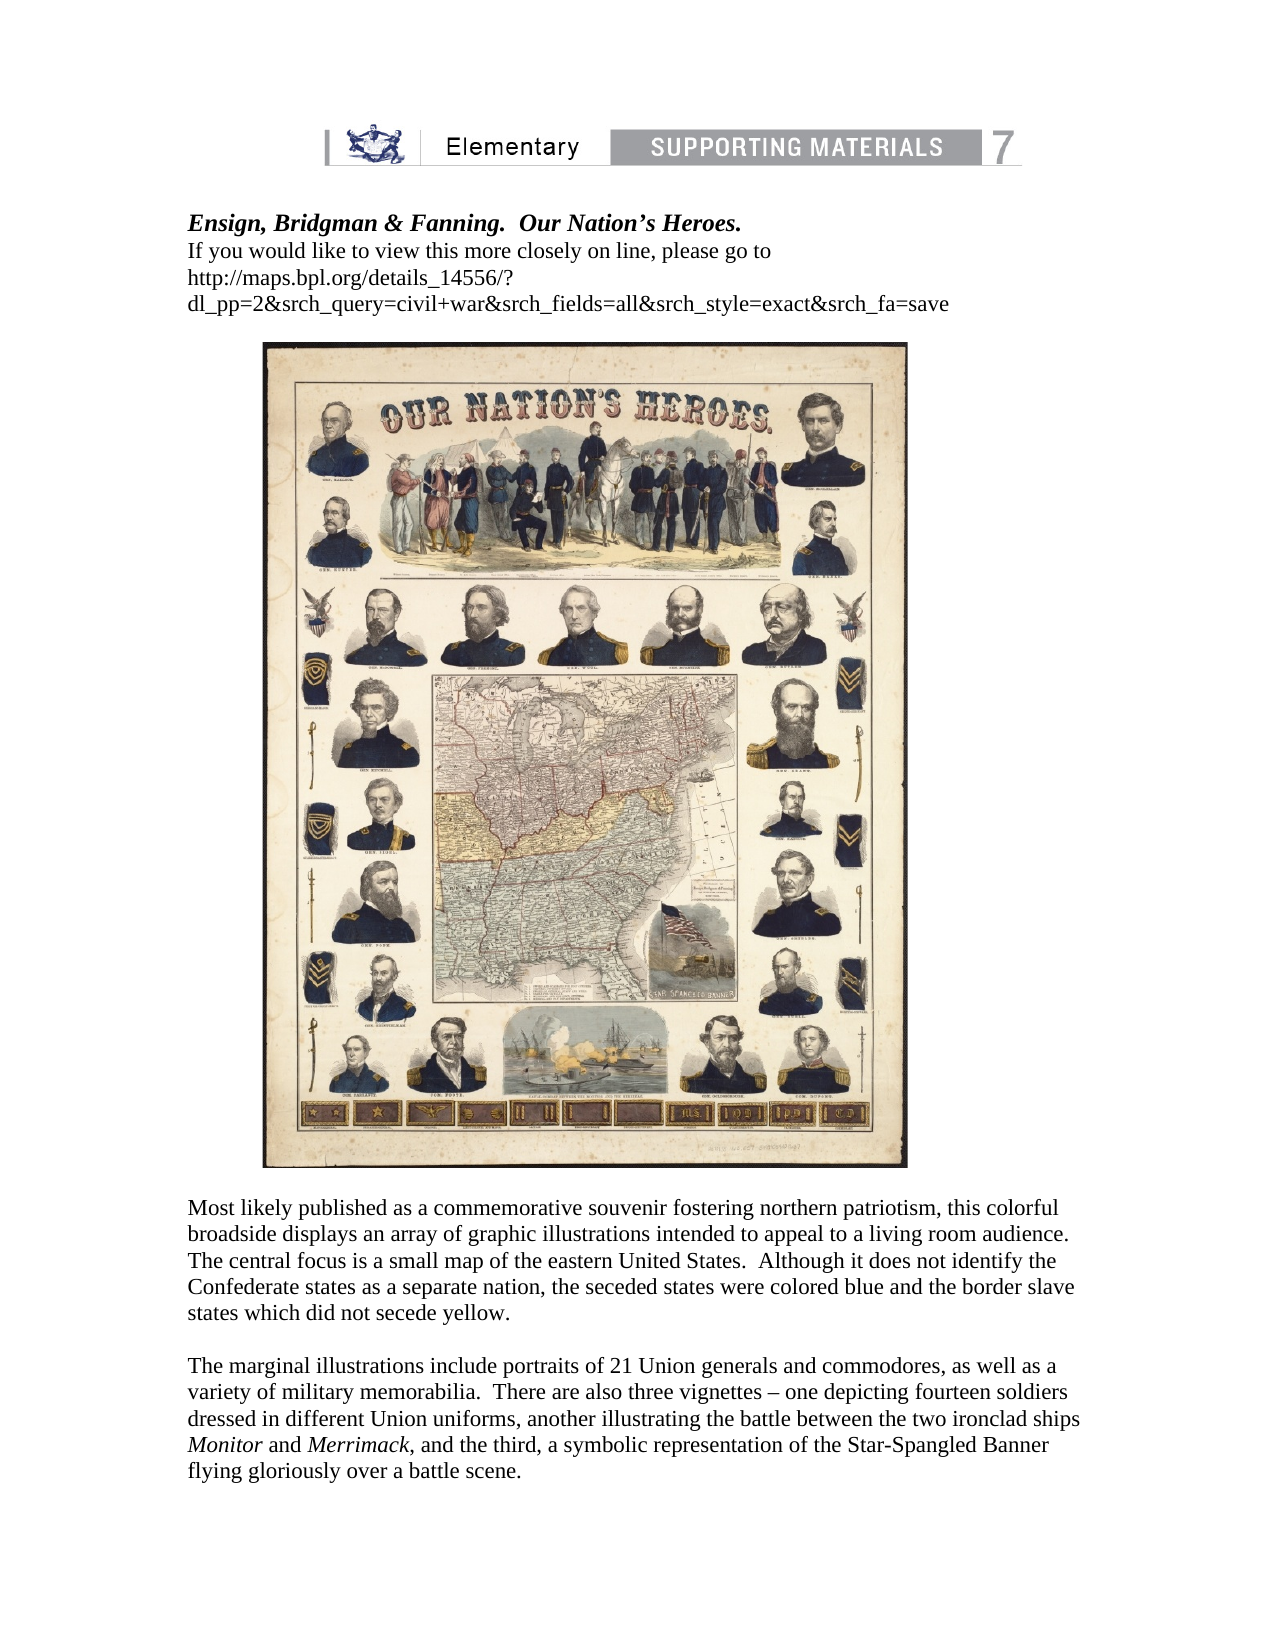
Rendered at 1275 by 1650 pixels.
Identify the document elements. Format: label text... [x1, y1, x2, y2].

text The marginal illustrations include portraits of 21 Union generals and commodores, as well as a variety of military memorabilia. There are also three vignettes – one depicting fourteen soldiers dressed in different Union uniforms, another illustrating the battle between the two ironclad ships Monitor and Merrimack, and the third, a symbolic representation of the Star-Spangled Banner flying gloriously over a battle scene. [187, 1352, 1087, 1484]
picture [187, 74, 1125, 209]
picture [262, 342, 908, 1168]
text Most likely published as a commemorative souvenir fostering northern patriotism, this colorful broadside displays an array of graphic illustrations intended to appeal to a living room audience. The central focus is a small map of the eastern United States. Although it does not identify the Confederate states as a separate nation, the seceded states were colored blue and the border slave states which did not secede yellow. [187, 1194, 1087, 1326]
text Ensign, Bridgman & Fanning. Our Nation’s Heroes. [187, 208, 1087, 237]
text If you would like to view this more closely on line, please go to http://maps.bpl.org/details_14556/?dl_pp=2&srch_query=civil+war&srch_fields=all&srch_style=exact&srch_fa=save [187, 237, 1087, 316]
